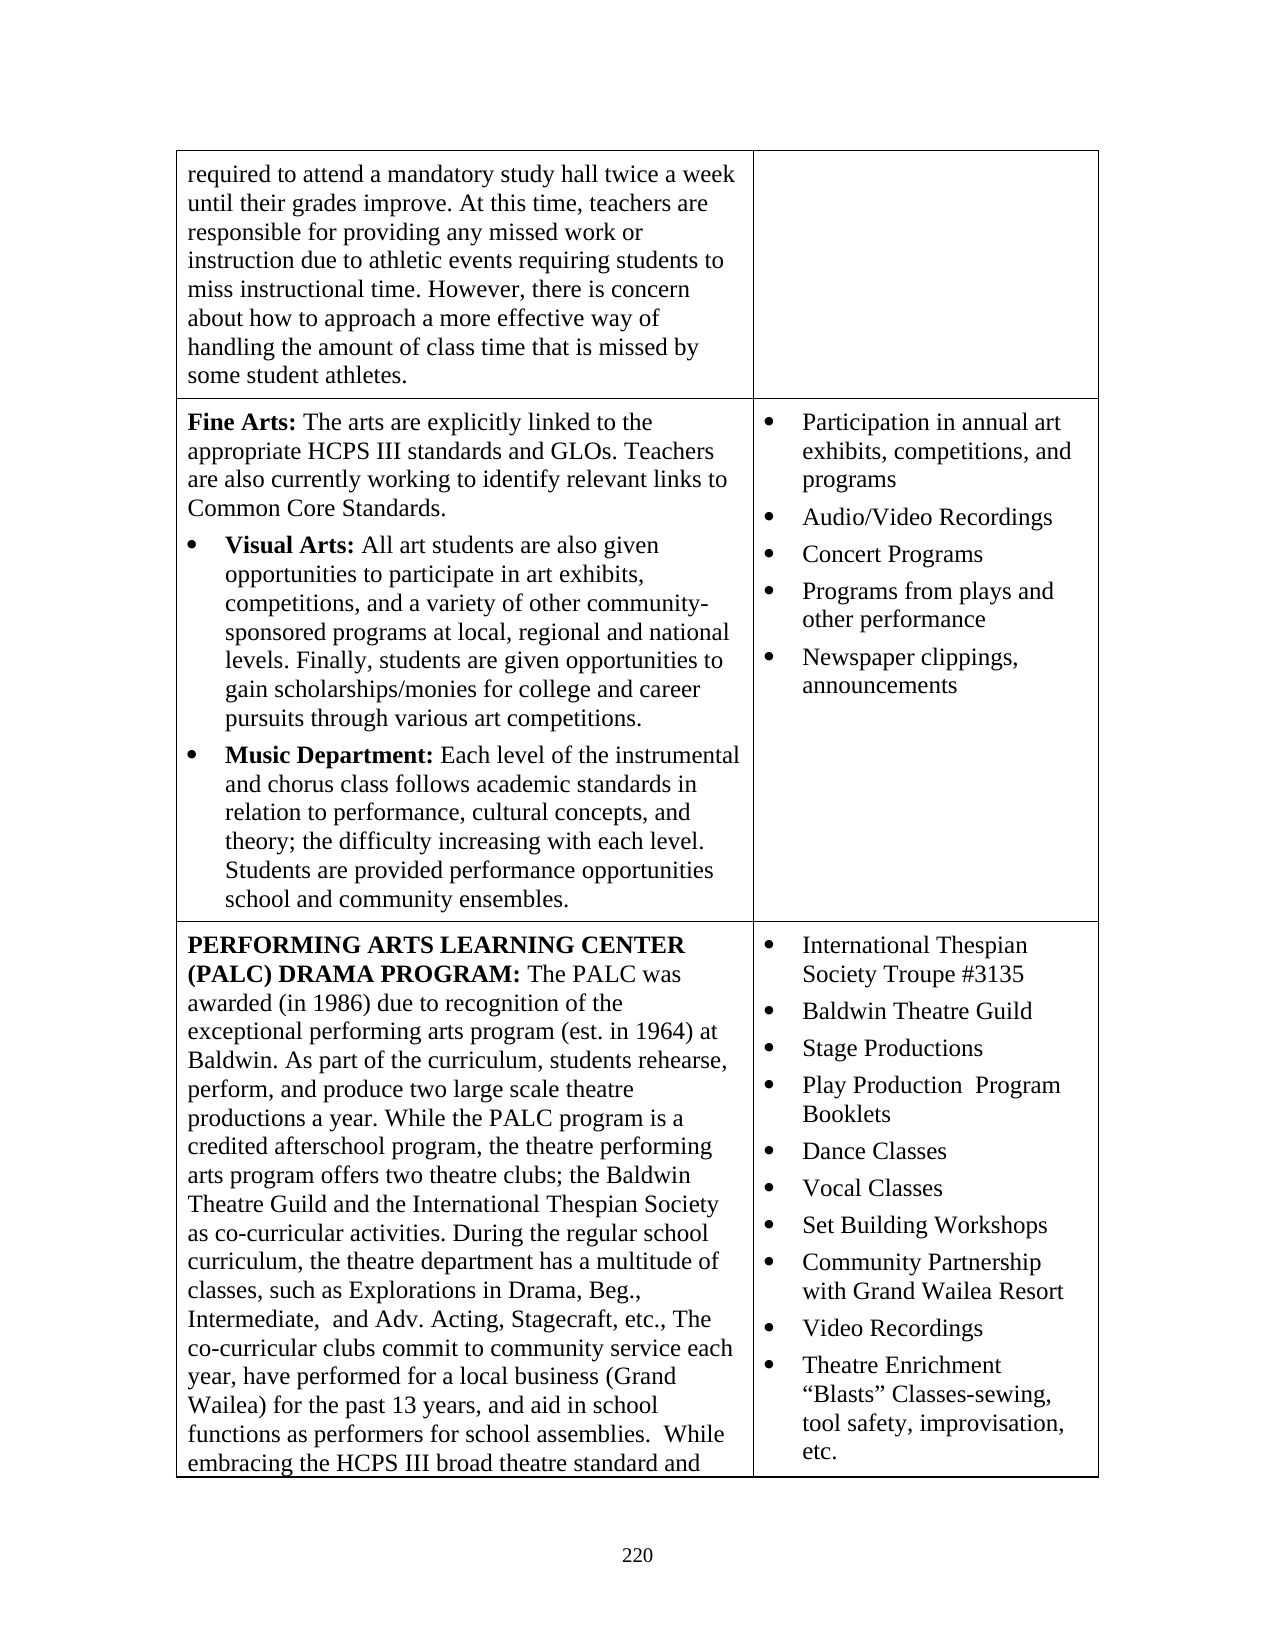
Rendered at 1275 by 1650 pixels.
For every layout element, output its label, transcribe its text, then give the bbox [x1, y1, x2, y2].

table_cell Fine Arts: The arts are explicitly linked to the appropriate HCPS III standards and GLOs. Teachers are also currently working to identify relevant links to Common Core Standards. Visual Arts: All art students are also given opportunities to participate in art exhibits, competitions, and a variety of other community-sponsored programs at local, regional and national levels. Finally, students are given opportunities to gain scholarships/monies for college and career pursuits through various art competitions. Music Department: Each level of the instrumental and chorus class follows academic standards in relation to performance, cultural concepts, and theory; the difficulty increasing with each level. Students are provided performance opportunities school and community ensembles. [177, 399, 753, 921]
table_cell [177, 151, 753, 398]
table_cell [754, 151, 1098, 398]
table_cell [177, 922, 753, 1476]
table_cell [754, 922, 1098, 1476]
table_cell Participation in annual art exhibits, competitions, and programs Audio/Video Recordings Concert Programs Programs from plays and other performance Newspaper clippings, announcements [754, 399, 1098, 921]
